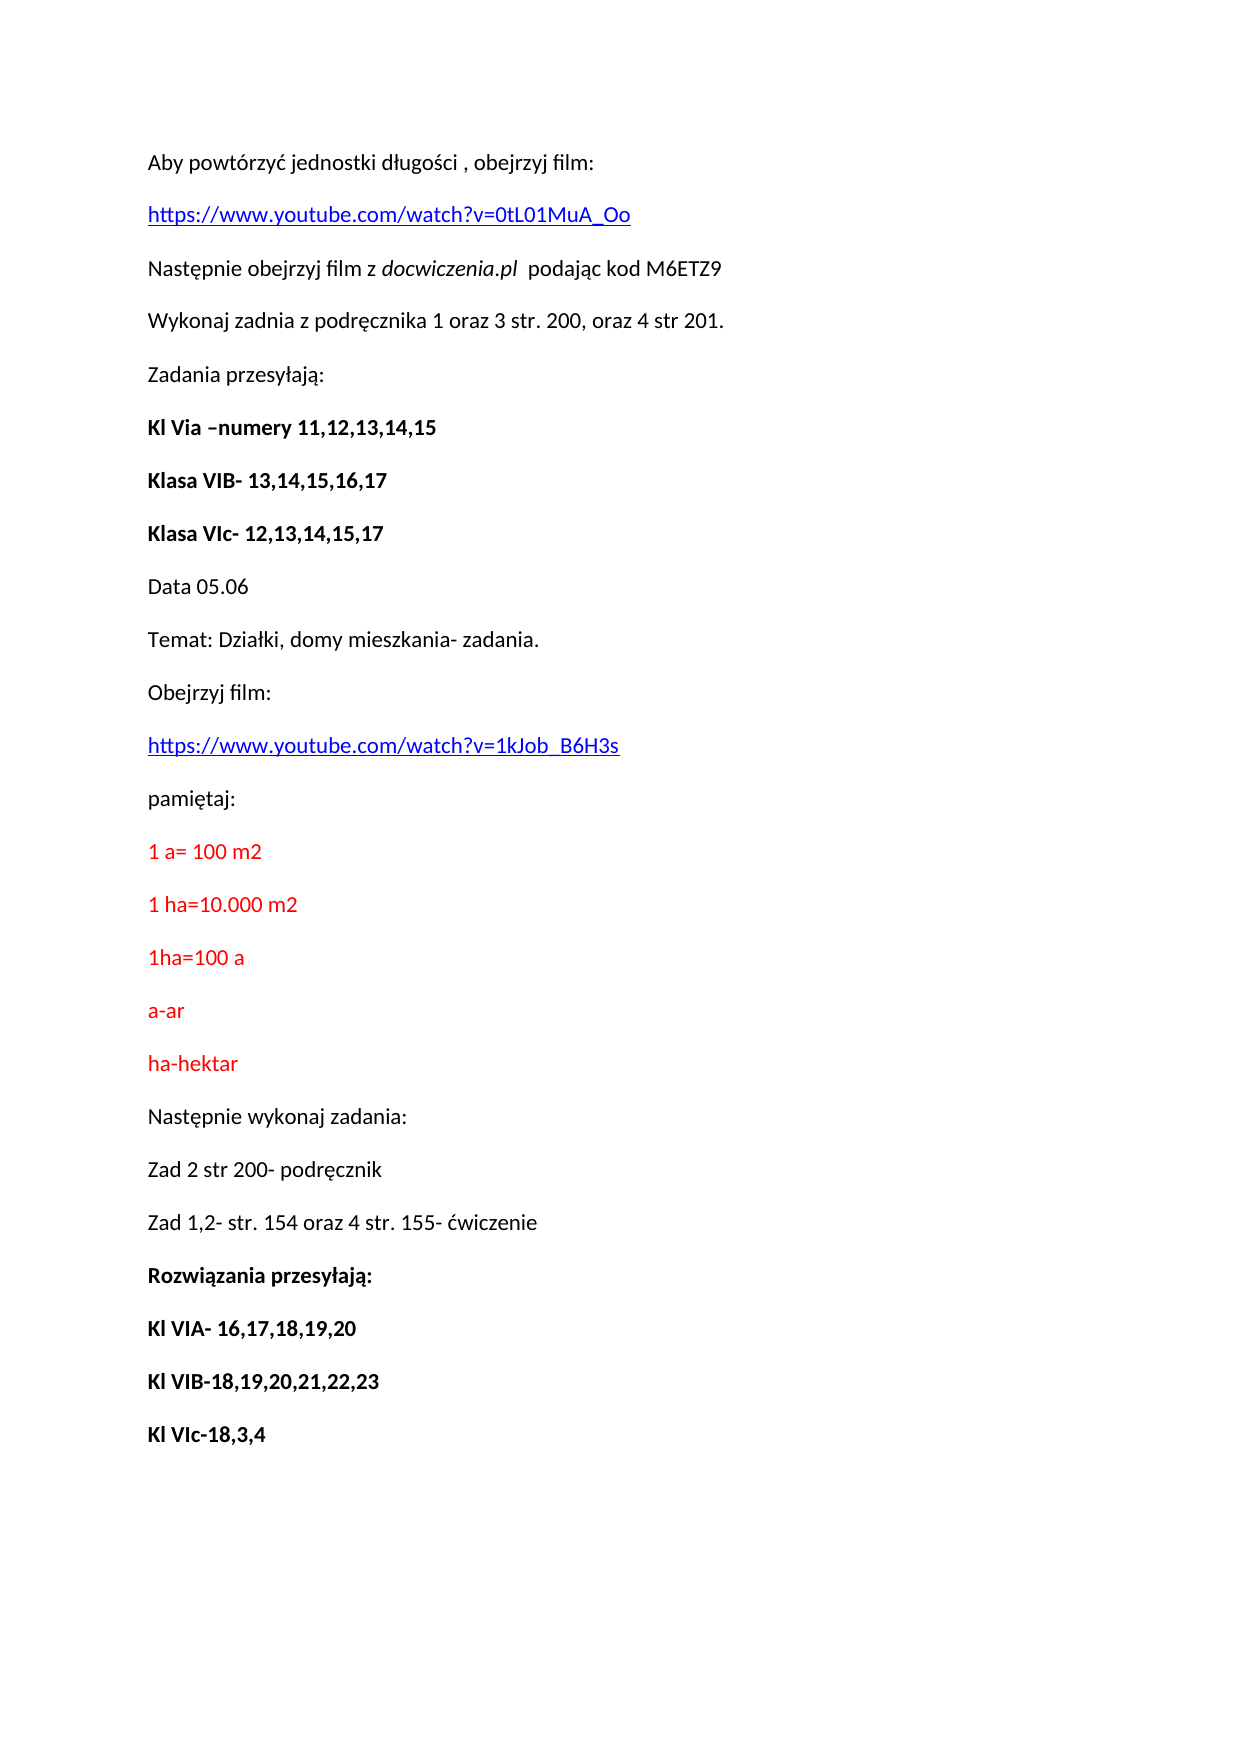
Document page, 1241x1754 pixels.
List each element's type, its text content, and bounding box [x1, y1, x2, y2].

text Rozwiązania przesyłają: [148, 1261, 1093, 1289]
text Zadania przesyłają: [148, 360, 1093, 388]
text 1ha=100 a [148, 943, 1093, 971]
text ha-hektar [148, 1049, 1093, 1077]
text Zad 2 str 200- podręcznik [148, 1155, 1093, 1183]
text Data 05.06 [148, 572, 1093, 600]
text Kl VIc-18,3,4 [148, 1420, 1093, 1448]
text Następnie wykonaj zadania: [148, 1102, 1093, 1130]
text 1 ha=10.000 m2 [148, 890, 1093, 918]
text Następnie obejrzyj film z docwiczenia.pl podając kod M6ETZ9 [148, 254, 1093, 282]
text Kl VIB-18,19,20,21,22,23 [148, 1367, 1093, 1395]
text Klasa VIc- 12,13,14,15,17 [148, 519, 1093, 547]
text https://www.youtube.com/watch?v=1kJob_B6H3s [148, 731, 1093, 759]
text a-ar [148, 996, 1093, 1024]
text Obejrzyj film: [148, 678, 1093, 706]
text Aby powtórzyć jednostki długości , obejrzyj film: [148, 148, 1093, 176]
text Zad 1,2- str. 154 oraz 4 str. 155- ćwiczenie [148, 1208, 1093, 1236]
text Kl Via –numery 11,12,13,14,15 [148, 413, 1093, 441]
text Temat: Działki, domy mieszkania- zadania. [148, 625, 1093, 653]
text 1 a= 100 m2 [148, 837, 1093, 865]
text Wykonaj zadnia z podręcznika 1 oraz 3 str. 200, oraz 4 str 201. [148, 307, 1093, 335]
text Klasa VIB- 13,14,15,16,17 [148, 466, 1093, 494]
text Kl VIA- 16,17,18,19,20 [148, 1314, 1093, 1342]
text pamiętaj: [148, 784, 1093, 812]
text https://www.youtube.com/watch?v=0tL01MuA_Oo [148, 201, 1093, 229]
